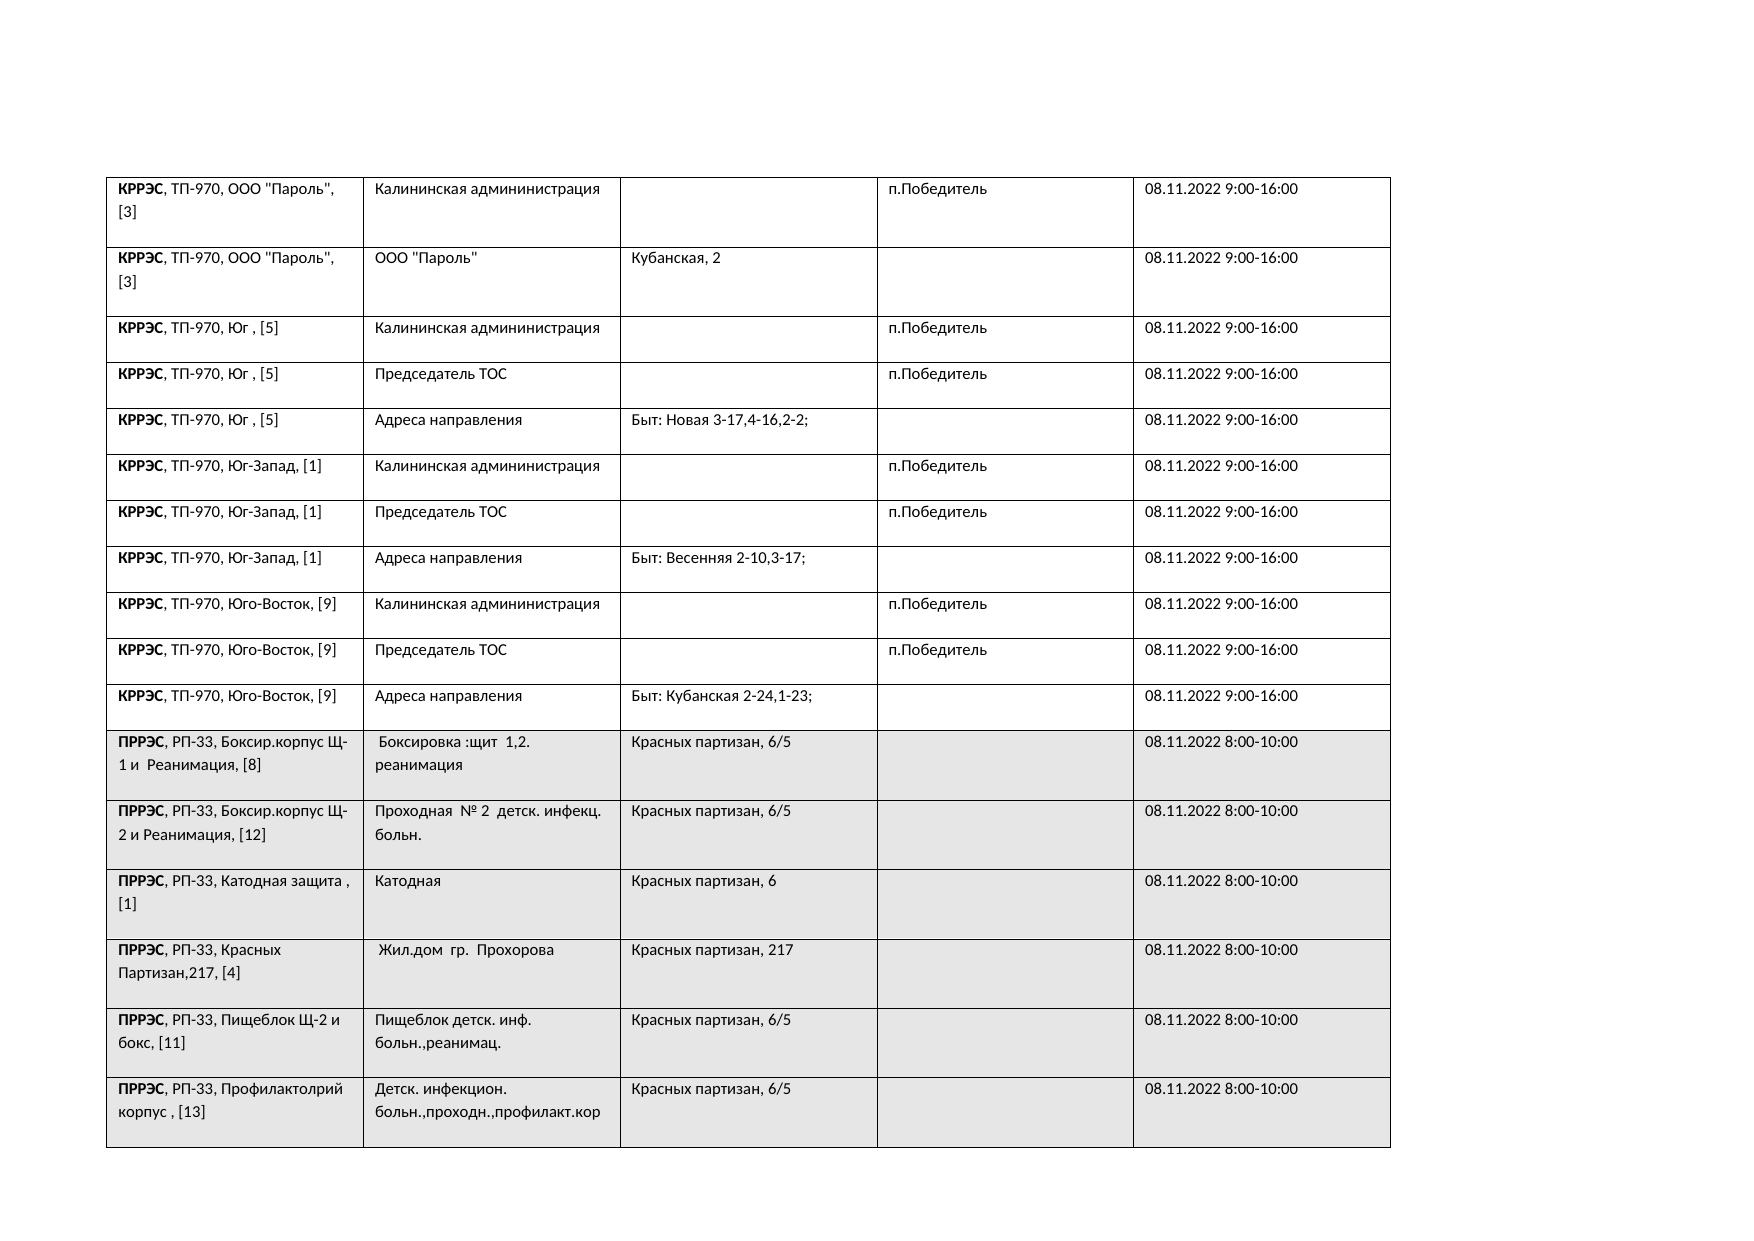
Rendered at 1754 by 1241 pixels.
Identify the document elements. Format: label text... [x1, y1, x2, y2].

table_cell Быт: Кубанская 2-24,1-23; [621, 685, 877, 730]
table_cell ПРРЭС, РП-33, Красных Партизан,217, [4] [107, 940, 363, 1008]
table_cell КРРЭС, ТП-970, Юг , [5] [107, 363, 363, 408]
table_cell Кубанская, 2 [621, 248, 877, 316]
table_cell КРРЭС, ТП-970, Юго-Восток, [9] [107, 685, 363, 730]
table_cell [364, 1078, 620, 1147]
table_cell Адреса направления [364, 685, 620, 730]
table_cell Катодная [364, 870, 620, 938]
table_cell Калининская админинистрация [364, 593, 620, 638]
table_cell [878, 547, 1133, 592]
table_cell КРРЭС, ТП-970, Юг , [5] [107, 409, 363, 454]
table_cell КРРЭС, ТП-970, Юг-Запад, [1] [107, 501, 363, 546]
table_cell Председатель ТОС [364, 639, 620, 684]
table_cell п.Победитель [878, 317, 1133, 362]
table_cell ПРРЭС, РП-33, Боксир.корпус Щ-1 и Реанимация, [8] [107, 731, 363, 800]
table_cell 08.11.2022 9:00-16:00 [1134, 363, 1390, 408]
table_cell Проходная № 2 детск. инфекц. больн. [364, 801, 620, 869]
table_cell [621, 317, 877, 362]
table_cell 08.11.2022 9:00-16:00 [1134, 317, 1390, 362]
table_cell Калининская админинистрация [364, 317, 620, 362]
table_cell Жил.дом гр. Прохорова [364, 940, 620, 1008]
table_cell [878, 685, 1133, 730]
table_cell п.Победитель [878, 639, 1133, 684]
table_cell п.Победитель [878, 455, 1133, 500]
table_cell КРРЭС, ТП-970, Юг-Запад, [1] [107, 455, 363, 500]
table_cell 08.11.2022 9:00-16:00 [1134, 455, 1390, 500]
table_cell 08.11.2022 8:00-10:00 [1134, 801, 1390, 869]
table_cell [878, 801, 1133, 869]
table_cell п.Победитель [878, 501, 1133, 546]
table_cell Боксировка :щит 1,2. реанимация [364, 731, 620, 800]
table_cell Красных партизан, 6/5 [621, 801, 877, 869]
table_cell КРРЭС, ТП-970, Юг-Запад, [1] [107, 547, 363, 592]
table_cell 08.11.2022 8:00-10:00 [1134, 1009, 1390, 1077]
table_cell ПРРЭС, РП-33, Боксир.корпус Щ-2 и Реанимация, [12] [107, 801, 363, 869]
table_cell [621, 639, 877, 684]
table_cell 08.11.2022 9:00-16:00 [1134, 248, 1390, 316]
table_cell п.Победитель [878, 178, 1133, 247]
table_cell КРРЭС, ТП-970, Юго-Восток, [9] [107, 593, 363, 638]
table_cell Калининская админинистрация [364, 455, 620, 500]
table_cell Быт: Весенняя 2-10,3-17; [621, 547, 877, 592]
table_cell 08.11.2022 9:00-16:00 [1134, 547, 1390, 592]
table_cell 08.11.2022 8:00-10:00 [1134, 731, 1390, 800]
table_cell п.Победитель [878, 363, 1133, 408]
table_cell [1134, 178, 1390, 247]
table_cell 08.11.2022 9:00-16:00 [1134, 501, 1390, 546]
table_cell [1134, 1078, 1390, 1147]
table_cell Красных партизан, 6/5 [621, 731, 877, 800]
table_cell 08.11.2022 9:00-16:00 [1134, 639, 1390, 684]
table_cell Пищеблок детск. инф. больн.,реанимац. [364, 1009, 620, 1077]
table_cell ПРРЭС, РП-33, Пищеблок Щ-2 и бокс, [11] [107, 1009, 363, 1077]
table_cell КРРЭС, ТП-970, ООО "Пароль", [3] [107, 248, 363, 316]
table_cell КРРЭС, ТП-970, Юг , [5] [107, 317, 363, 362]
table_cell Председатель ТОС [364, 363, 620, 408]
table_cell [878, 870, 1133, 938]
table_cell [621, 593, 877, 638]
table_cell КРРЭС, ТП-970, ООО "Пароль", [3] [107, 178, 363, 247]
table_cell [107, 1078, 363, 1147]
table_cell [878, 1009, 1133, 1077]
table_cell [621, 501, 877, 546]
table_cell Красных партизан, 6/5 [621, 1009, 877, 1077]
table_cell [878, 248, 1133, 316]
table_cell Адреса направления [364, 409, 620, 454]
table_cell 08.11.2022 9:00-16:00 [1134, 685, 1390, 730]
table_cell [621, 455, 877, 500]
table_cell [878, 409, 1133, 454]
table_cell Калининская админинистрация [364, 178, 620, 247]
table_cell [878, 940, 1133, 1008]
table_cell 08.11.2022 9:00-16:00 [1134, 593, 1390, 638]
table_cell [621, 1078, 877, 1147]
table_cell Председатель ТОС [364, 501, 620, 546]
table_cell п.Победитель [878, 593, 1133, 638]
table_cell 08.11.2022 8:00-10:00 [1134, 940, 1390, 1008]
table_cell Быт: Новая 3-17,4-16,2-2; [621, 409, 877, 454]
table_cell [878, 1078, 1133, 1147]
table_cell [878, 731, 1133, 800]
table_cell ПРРЭС, РП-33, Катодная защита , [1] [107, 870, 363, 938]
table_cell 08.11.2022 9:00-16:00 [1134, 409, 1390, 454]
table_cell [621, 363, 877, 408]
table_cell Красных партизан, 217 [621, 940, 877, 1008]
table_cell КРРЭС, ТП-970, Юго-Восток, [9] [107, 639, 363, 684]
table_cell 08.11.2022 8:00-10:00 [1134, 870, 1390, 938]
table_cell Адреса направления [364, 547, 620, 592]
table_cell [621, 178, 877, 247]
table_cell ООО "Пароль" [364, 248, 620, 316]
table_cell Красных партизан, 6 [621, 870, 877, 938]
